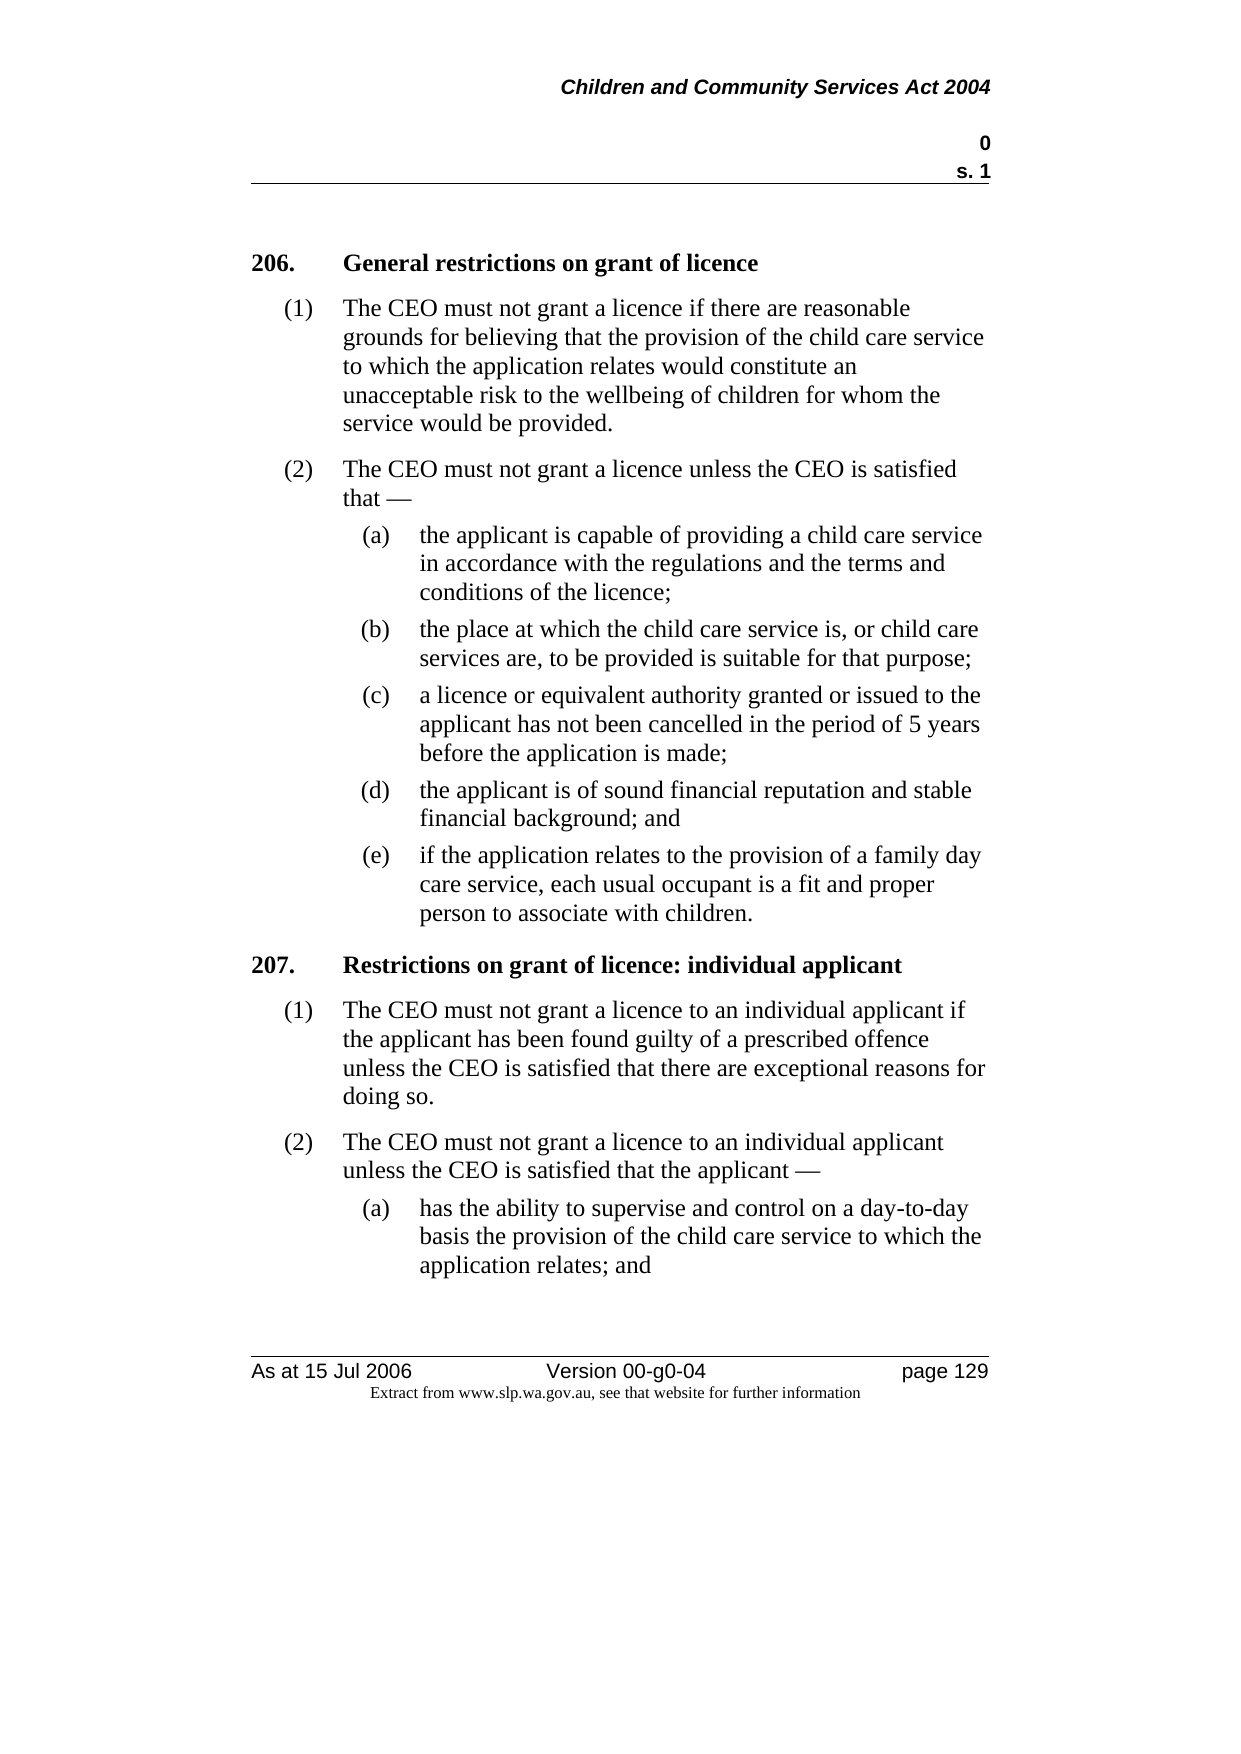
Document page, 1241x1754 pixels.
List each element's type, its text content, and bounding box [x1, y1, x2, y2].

text (b) the place at which the child care service is, or child care services are, to be provided is suitable for that purpose; [251, 614, 989, 672]
text (1) The CEO must not grant a licence to an individual applicant if the applicant has been found guilty of a prescribed offence unless the CEO is satisfied that there are exceptional reasons for doing so. [251, 995, 989, 1110]
text (2) The CEO must not grant a licence to an individual applicant unless the CEO is satisfied that the applicant — [251, 1127, 989, 1184]
text (e) if the application relates to the provision of a family day care service, each usual occupant is a fit and proper person to associate with children. [251, 841, 989, 927]
text (2) The CEO must not grant a licence unless the CEO is satisfied that — [251, 454, 989, 511]
text (a) the applicant is capable of providing a child care service in accordance with the regulations and the terms and conditions of the licence; [251, 520, 989, 606]
text (c) a licence or equivalent authority granted or issued to the applicant has not been cancelled in the period of 5 years before the application is made; [251, 680, 989, 766]
text (a) has the ability to supervise and control on a day-to-day basis the provision of the child care service to which the application relates; and [251, 1193, 989, 1279]
subtitle 206. General restrictions on grant of licence [251, 248, 989, 277]
text (d) the applicant is of sound financial reputation and stable financial background; and [251, 775, 989, 832]
text (1) The CEO must not grant a licence if there are reasonable grounds for believing that the provision of the child care service to which the application relates would constitute an unacceptable risk to the wellbeing of children for whom the service would be provided. [251, 293, 989, 437]
subtitle 207. Restrictions on grant of licence: individual applicant [251, 950, 989, 978]
